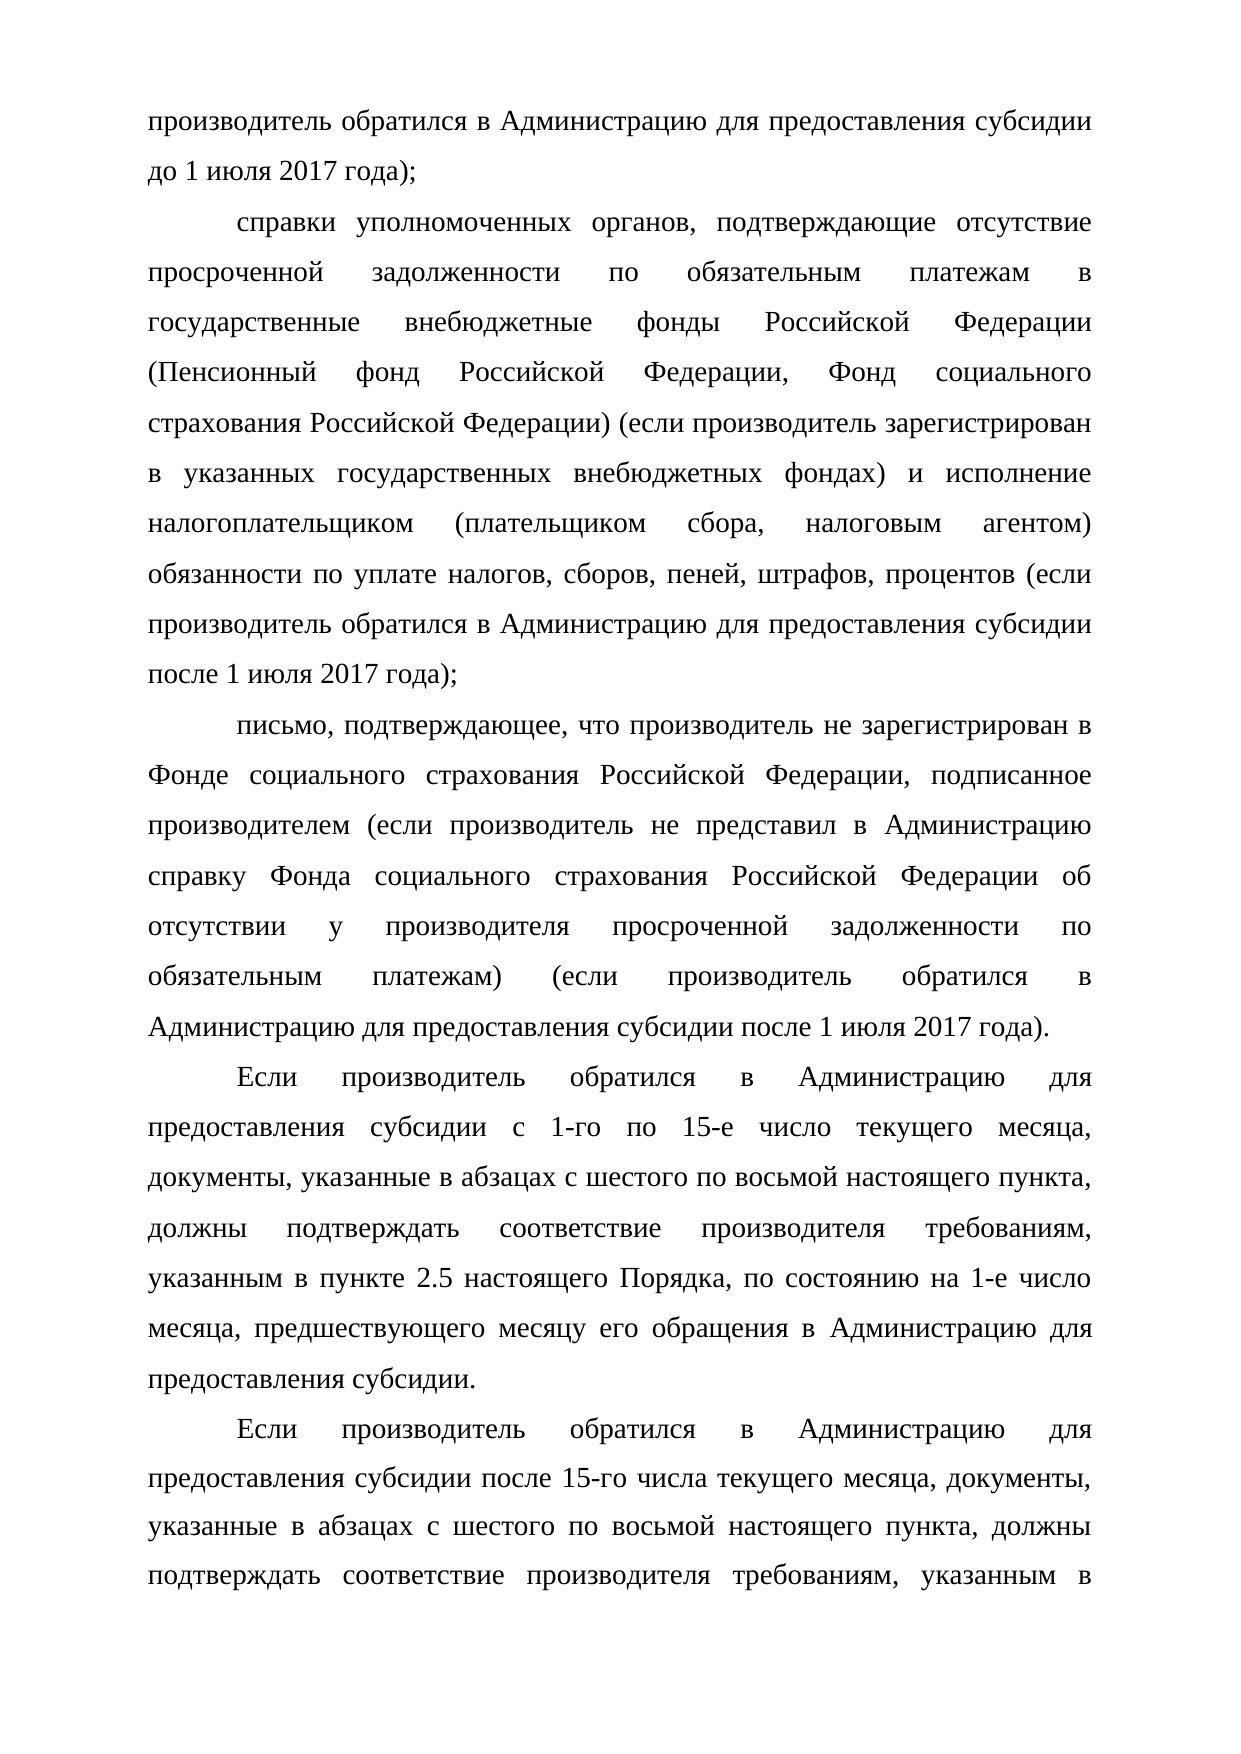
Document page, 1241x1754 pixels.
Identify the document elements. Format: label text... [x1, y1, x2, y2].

text справки уполномоченных органов, подтверждающие отсутствие просроченной задолженности по обязательным платежам в государственные внебюджетные фонды Российской Федерации (Пенсионный фонд Российской Федерации, Фонд социального страхования Российской Федерации) (если производитель зарегистрирован в указанных государственных внебюджетных фондах) и исполнение налогоплательщиком (плательщиком сбора, налоговым агентом) обязанности по уплате налогов, сборов, пеней, штрафов, процентов (если производитель обратился в Администрацию для предоставления субсидии после 1 июля 2017 года); [148, 204, 1092, 690]
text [148, 1411, 1092, 1590]
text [148, 103, 1092, 187]
text письмо, подтверждающее, что производитель не зарегистрирован в Фонде социального страхования Российской Федерации, подписанное производителем (если производитель не представил в Администрацию справку Фонда социального страхования Российской Федерации об отсутствии у производителя просроченной задолженности по обязательным платежам) (если производитель обратился в Администрацию для предоставления субсидии после 1 июля 2017 года). [148, 707, 1092, 1042]
text Если производитель обратился в Администрацию для предоставления субсидии с 1-го по 15-е число текущего месяца, документы, указанные в абзацах с шестого по восьмой настоящего пункта, должны подтверждать соответствие производителя требованиям, указанным в пункте 2.5 настоящего Порядка, по состоянию на 1-е число месяца, предшествующего месяцу его обращения в Администрацию для предоставления субсидии. [148, 1059, 1092, 1394]
